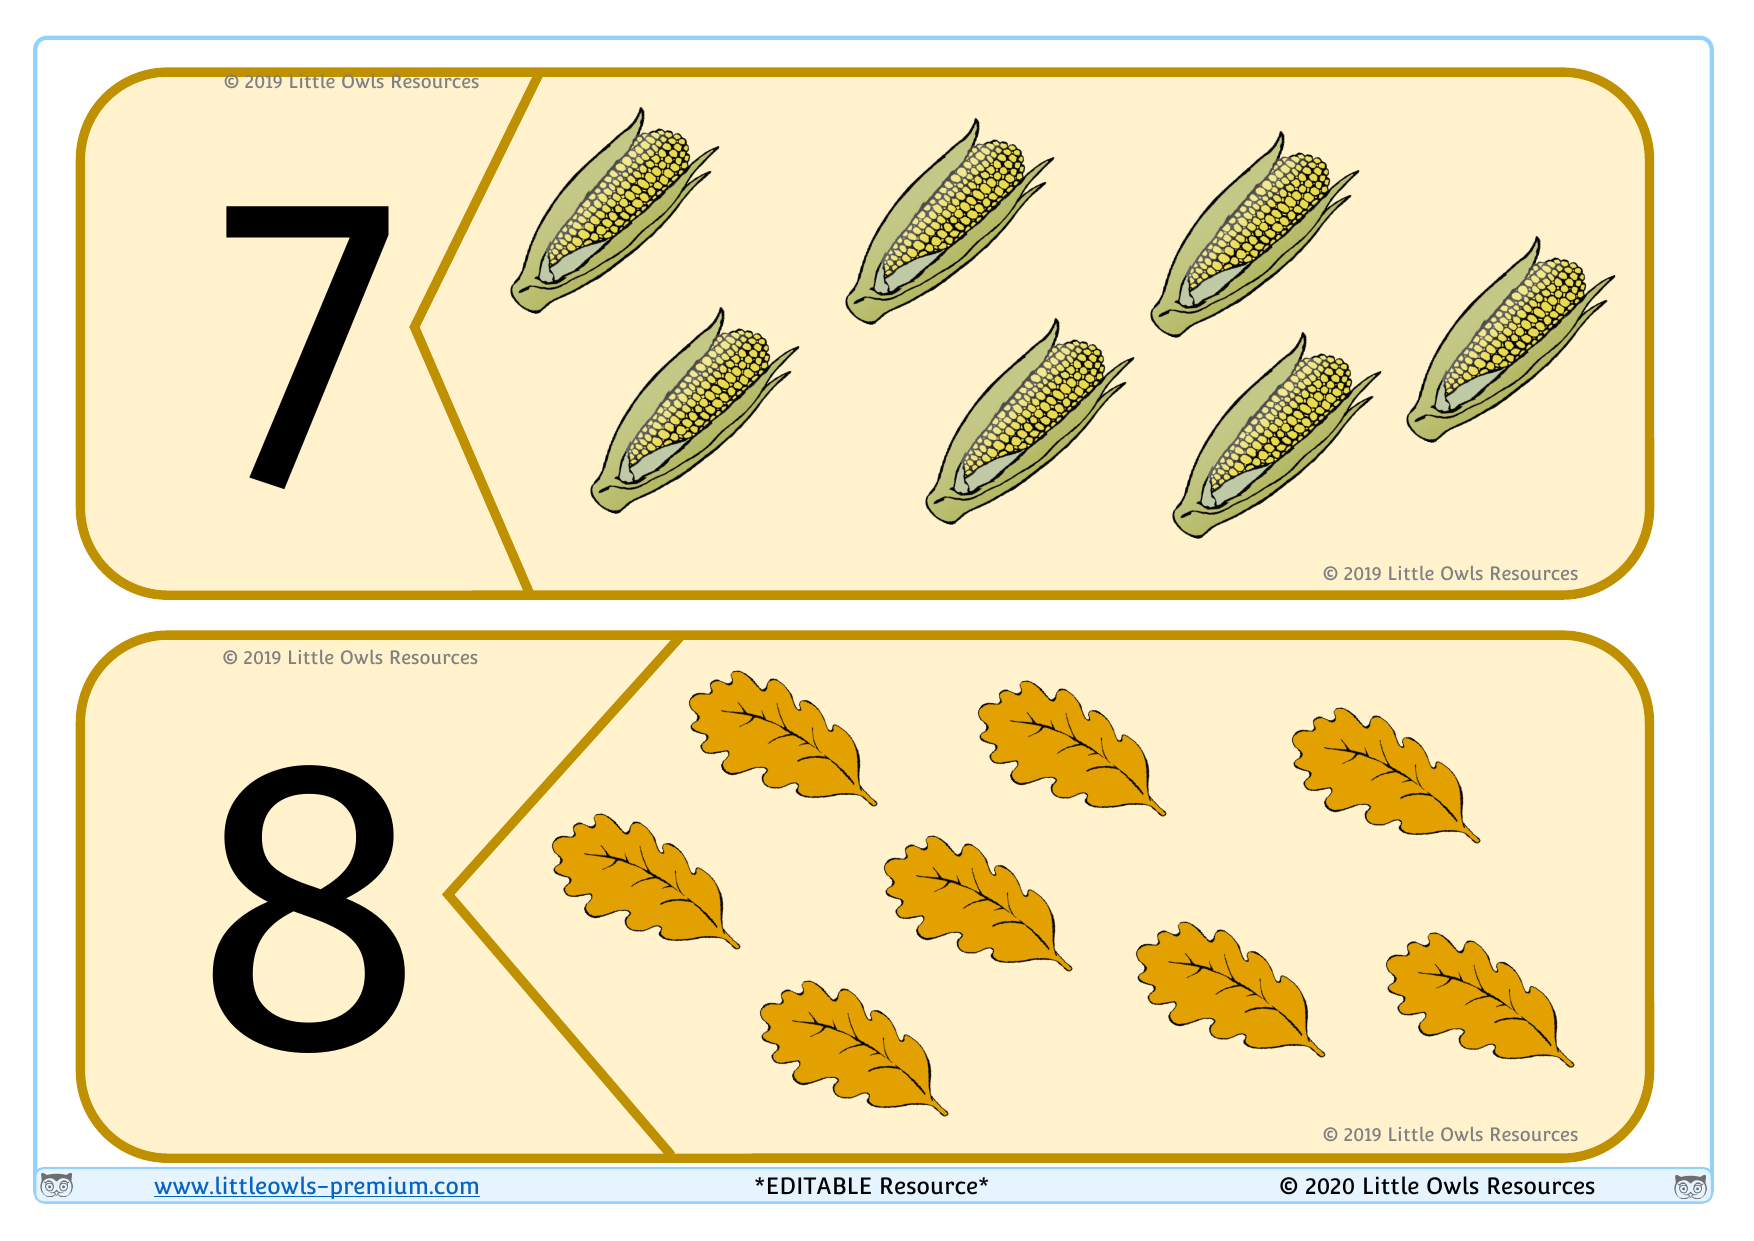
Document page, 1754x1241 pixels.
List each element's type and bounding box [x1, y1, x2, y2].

picture [531, 786, 764, 1000]
picture [1365, 905, 1598, 1118]
picture [863, 808, 1096, 1022]
picture [957, 653, 1190, 867]
picture [668, 643, 901, 857]
picture [1271, 680, 1504, 894]
picture [507, 89, 803, 543]
picture [842, 100, 1138, 554]
picture [1147, 113, 1385, 568]
picture [35, 1168, 80, 1204]
picture [1115, 894, 1349, 1108]
picture [1669, 1170, 1714, 1206]
picture [739, 953, 972, 1167]
picture [1403, 218, 1619, 472]
